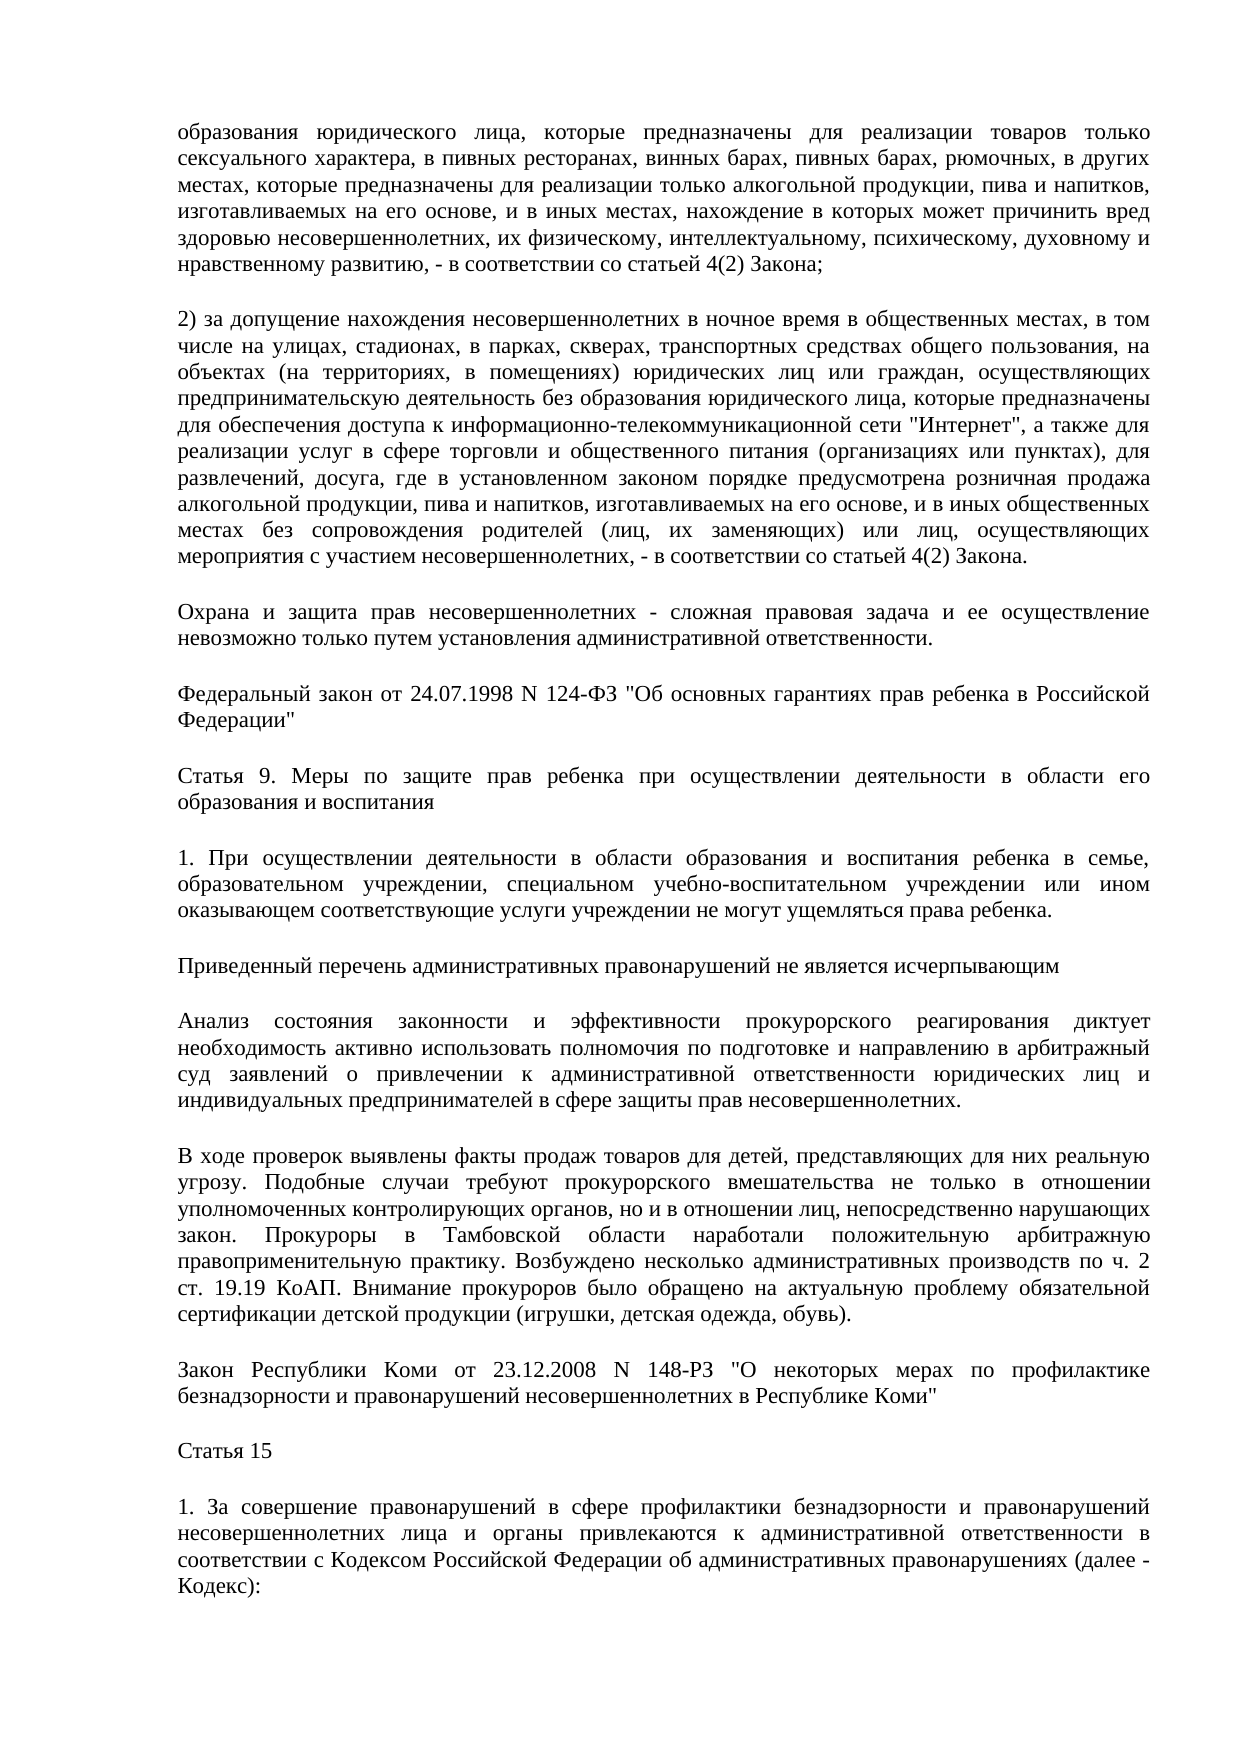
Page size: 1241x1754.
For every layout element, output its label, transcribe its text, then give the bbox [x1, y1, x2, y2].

text Закон Республики Коми от 23.12.2008 N 148-РЗ "О некоторых мерах по профилактике безнадзорности и правонарушений несовершеннолетних в Республике Коми" [177, 1356, 1152, 1408]
text Статья 9. Меры по защите прав ребенка при осуществлении деятельности в области его образования и воспитания [177, 762, 1152, 814]
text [177, 118, 1152, 276]
text В ходе проверок выявлены факты продаж товаров для детей, представляющих для них реальную угрозу. Подобные случаи требуют прокурорского вмешательства не только в отношении уполномоченных контролирующих органов, но и в отношении лиц, непосредственно нарушающих закон. Прокуроры в Тамбовской области наработали положительную арбитражную правоприменительную практику. Возбуждено несколько административных производств по ч. 2 ст. 19.19 КоАП. Внимание прокуроров было обращено на актуальную проблему обязательной сертификации детской продукции (игрушки, детская одежда, обувь). [177, 1142, 1152, 1327]
text Охрана и защита прав несовершеннолетних - сложная правовая задача и ее осуществление невозможно только путем установления административной ответственности. [177, 598, 1152, 651]
text Федеральный закон от 24.07.1998 N 124-ФЗ "Об основных гарантиях прав ребенка в Российской Федерации" [177, 680, 1152, 733]
text 1. За совершение правонарушений в сфере профилактики безнадзорности и правонарушений несовершеннолетних лица и органы привлекаются к административной ответственности в соответствии с Кодексом Российской Федерации об административных правонарушениях (далее - Кодекс): [177, 1493, 1152, 1598]
text 2) за допущение нахождения несовершеннолетних в ночное время в общественных местах, в том числе на улицах, стадионах, в парках, скверах, транспортных средствах общего пользования, на объектах (на территориях, в помещениях) юридических лиц или граждан, осуществляющих предпринимательскую деятельность без образования юридического лица, которые предназначены для обеспечения доступа к информационно-телекоммуникационной сети "Интернет", а также для реализации услуг в сфере торговли и общественного питания (организациях или пунктах), для развлечений, досуга, где в установленном законом порядке предусмотрена розничная продажа алкогольной продукции, пива и напитков, изготавливаемых на его основе, и в иных общественных местах без сопровождения родителей (лиц, их заменяющих) или лиц, осуществляющих мероприятия с участием несовершеннолетних, - в соответствии со статьей 4(2) Закона. [177, 305, 1152, 569]
text Анализ состояния законности и эффективности прокурорского реагирования диктует необходимость активно использовать полномочия по подготовке и направлению в арбитражный суд заявлений о привлечении к административной ответственности юридических лиц и индивидуальных предпринимателей в сфере защиты прав несовершеннолетних. [177, 1007, 1152, 1113]
text Приведенный перечень административных правонарушений не является исчерпывающим [177, 952, 1152, 978]
text 1. При осуществлении деятельности в области образования и воспитания ребенка в семье, образовательном учреждении, специальном учебно-воспитательном учреждении или ином оказывающем соответствующие услуги учреждении не могут ущемляться права ребенка. [177, 844, 1152, 923]
text Статья 15 [177, 1438, 1152, 1464]
